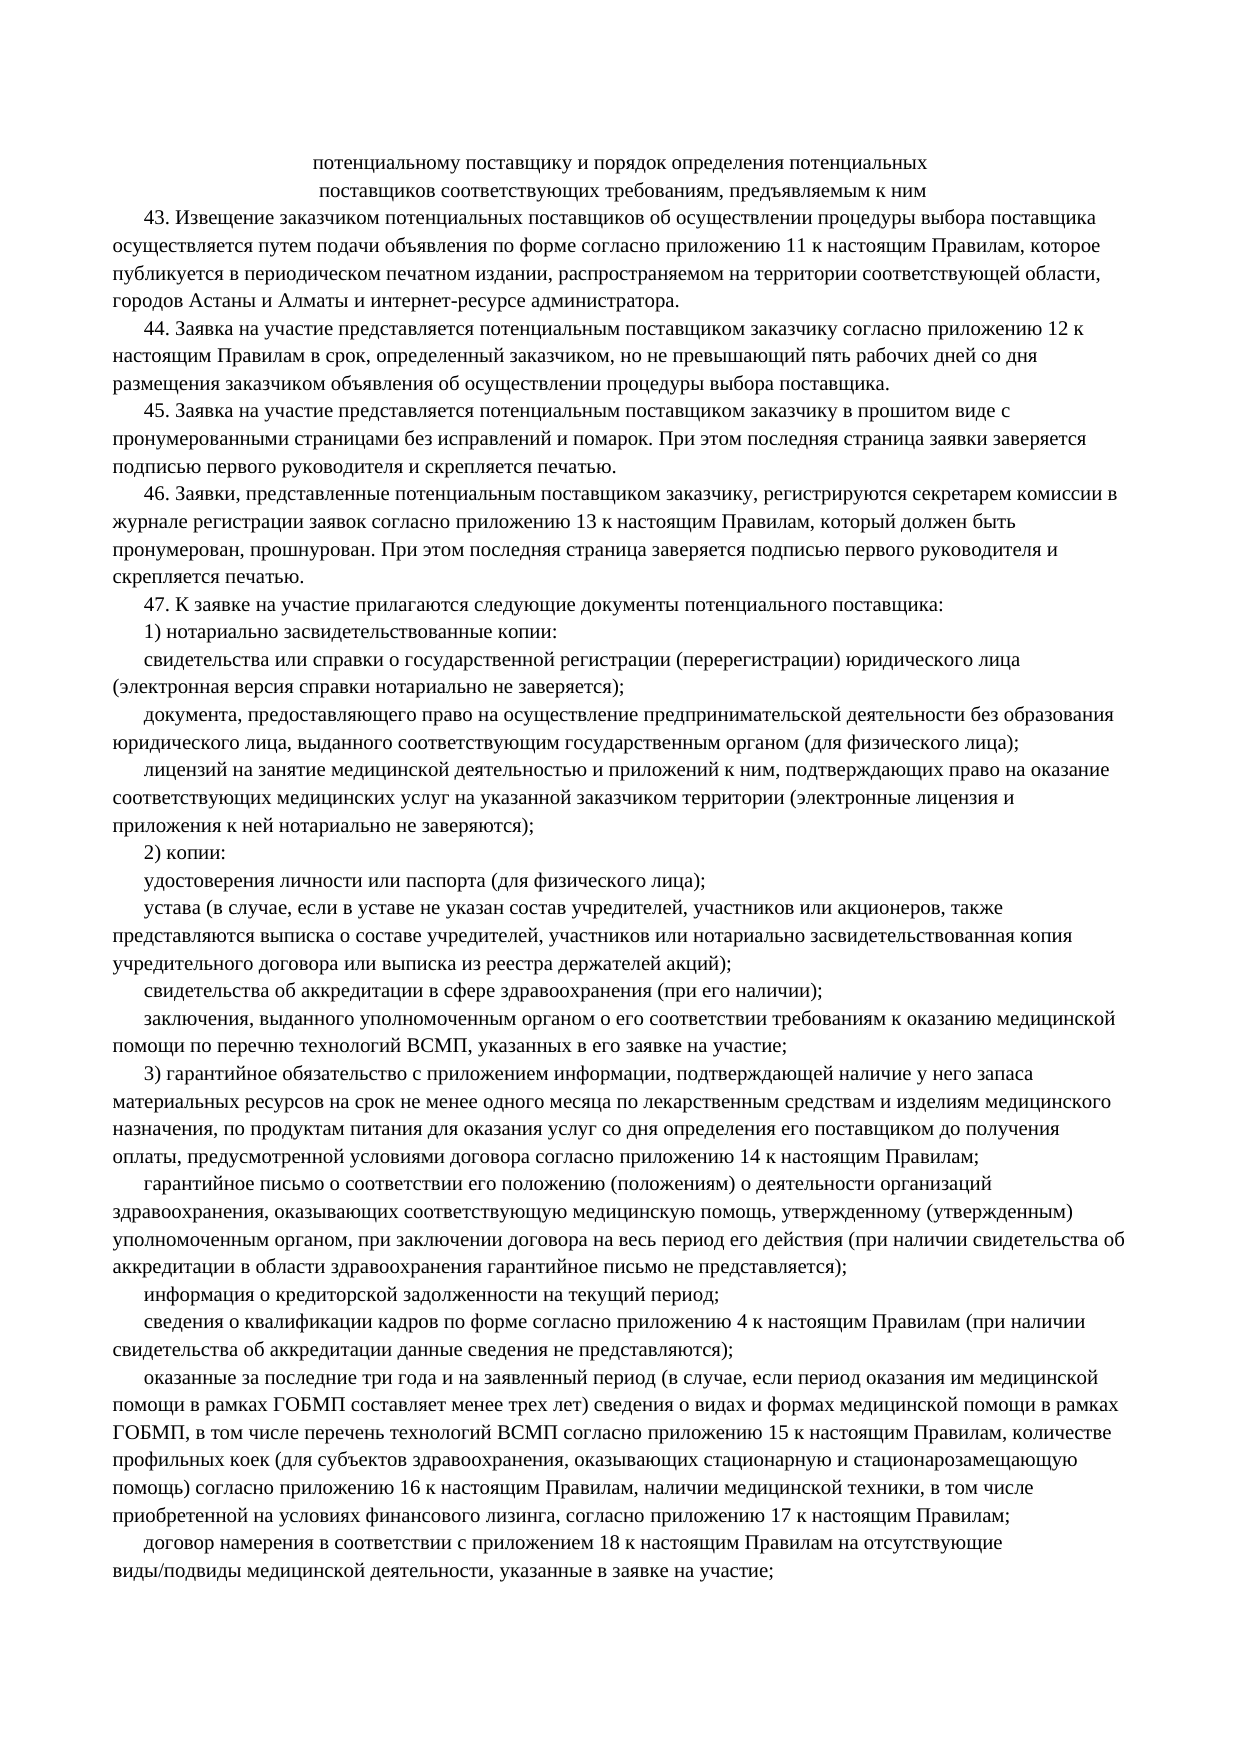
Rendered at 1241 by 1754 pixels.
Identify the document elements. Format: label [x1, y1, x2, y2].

text [112, 205, 1128, 1582]
text [112, 150, 1128, 202]
